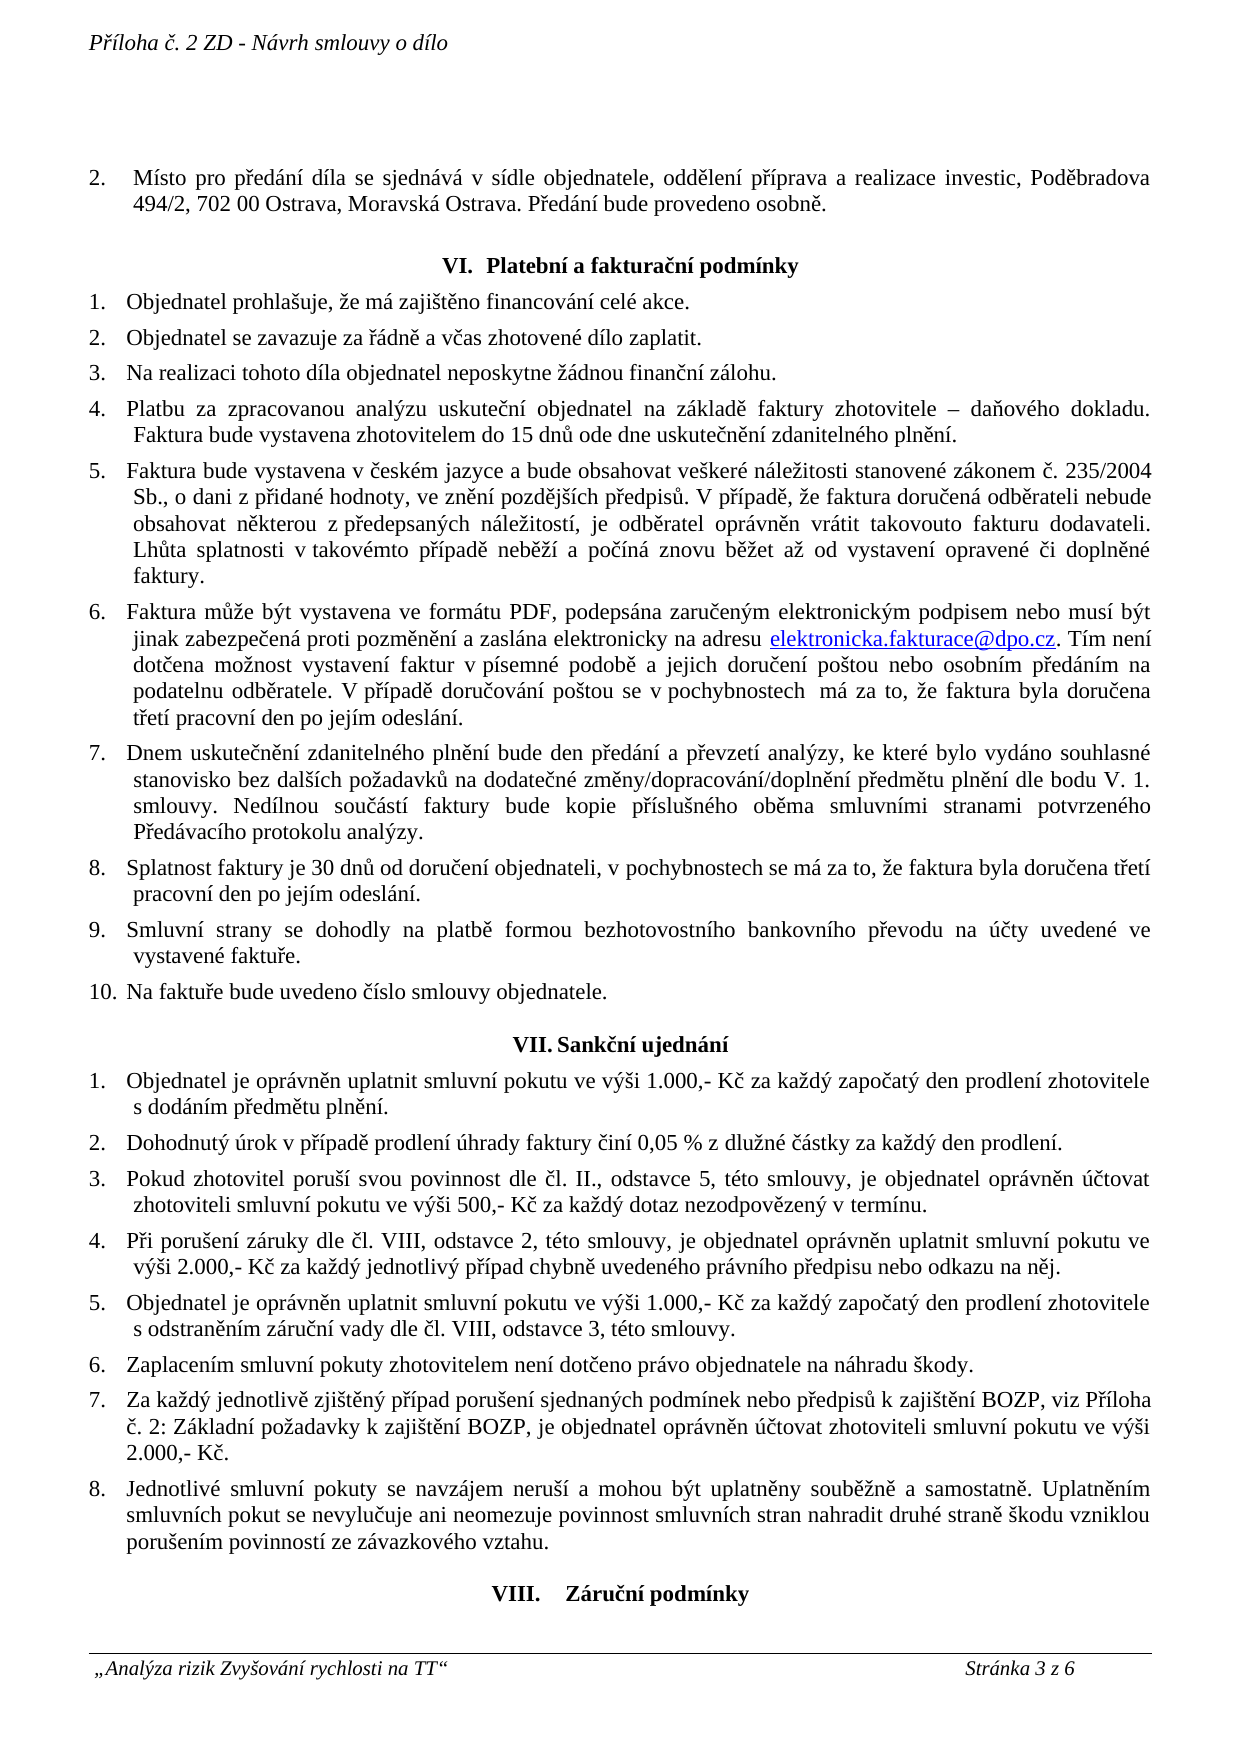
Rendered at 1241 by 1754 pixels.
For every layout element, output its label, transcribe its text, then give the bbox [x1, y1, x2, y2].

list Objednatel se zavazuje za řádně a včas zhotovené dílo zaplatit. [89, 323, 1152, 350]
list Splatnost faktury je 30 dnů od doručení objednateli, v pochybnostech se má za to, že faktura byla doručena třetí pracovní den po jejím odeslání. [89, 854, 1152, 907]
list Záruční podmínky [89, 1580, 1152, 1607]
list Smluvní strany se dohodly na platbě formou bezhotovostního bankovního převodu na účty uvedené ve vystavené faktuře. [89, 916, 1152, 969]
list Objednatel je oprávněn uplatnit smluvní pokutu ve výši 1.000,- Kč za každý započatý den prodlení zhotovitele s odstraněním záruční vady dle čl. VIII, odstavce 3, této smlouvy. [89, 1289, 1152, 1341]
list Místo pro předání díla se sjednává v sídle objednatele, oddělení příprava a realizace investic, Poděbradova 494/2, 702 00 Ostrava, Moravská Ostrava. Předání bude provedeno osobně. [89, 164, 1152, 216]
list Faktura může být vystavena ve formátu PDF, podepsána zaručeným elektronickým podpisem nebo musí být jinak zabezpečená proti pozměnění a zaslána elektronicky na adresu elektronicka.fakturace@dpo.cz. Tím není dotčena možnost vystavení faktur v písemné podobě a jejich doručení poštou nebo osobním předáním na podatelnu odběratele. V případě doručování poštou se v pochybnostech má za to, že faktura byla doručena třetí pracovní den po jejím odeslání. [89, 598, 1152, 730]
list Faktura bude vystavena v českém jazyce a bude obsahovat veškeré náležitosti stanovené zákonem č. 235/2004 Sb., o dani z přidané hodnoty, ve znění pozdějších předpisů. V případě, že faktura doručená odběrateli nebude obsahovat některou z předepsaných náležitostí, je odběratel oprávněn vrátit takovouto fakturu dodavateli. Lhůta splatnosti v takovémto případě neběží a počíná znovu běžet až od vystavení opravené či doplněné faktury. [89, 457, 1152, 589]
list Sankční ujednání [89, 1031, 1152, 1057]
list Dohodnutý úrok v případě prodlení úhrady faktury činí 0,05 % z dlužné částky za každý den prodlení. [89, 1129, 1152, 1155]
list Na realizaci tohoto díla objednatel neposkytne žádnou finanční zálohu. [89, 359, 1152, 386]
list Platbu za zpracovanou analýzu uskuteční objednatel na základě faktury zhotovitele – daňového dokladu. Faktura bude vystavena zhotovitelem do 15 dnů ode dne uskutečnění zdanitelného plnění. [89, 395, 1152, 448]
list Platební a fakturační podmínky [89, 252, 1152, 278]
list Dnem uskutečnění zdanitelného plnění bude den předání a převzetí analýzy, ke které bylo vydáno souhlasné stanovisko bez dalších požadavků na dodatečné změny/dopracování/doplnění předmětu plnění dle bodu V. 1. smlouvy. Nedílnou součástí faktury bude kopie příslušného oběma smluvními stranami potvrzeného Předávacího protokolu analýzy. [89, 739, 1152, 845]
list Pokud zhotovitel poruší svou povinnost dle čl. II., odstavce 5, této smlouvy, je objednatel oprávněn účtovat zhotoviteli smluvní pokutu ve výši 500,- Kč za každý dotaz nezodpovězený v termínu. [89, 1164, 1152, 1217]
list Zaplacením smluvní pokuty zhotovitelem není dotčeno právo objednatele na náhradu škody. [89, 1351, 1152, 1377]
list Jednotlivé smluvní pokuty se navzájem neruší a mohou být uplatněny souběžně a samostatně. Uplatněním smluvních pokut se nevylučuje ani neomezuje povinnost smluvních stran nahradit druhé straně škodu vzniklou porušením povinností ze závazkového vztahu. [89, 1475, 1152, 1554]
list Na faktuře bude uvedeno číslo smlouvy objednatele. [89, 978, 1152, 1005]
list Objednatel prohlašuje, že má zajištěno financování celé akce. [89, 288, 1152, 314]
list Za každý jednotlivě zjištěný případ porušení sjednaných podmínek nebo předpisů k zajištění BOZP, viz Příloha č. 2: Základní požadavky k zajištění BOZP, je objednatel oprávněn účtovat zhotoviteli smluvní pokutu ve výši 2.000,- Kč. [89, 1387, 1152, 1466]
list Při porušení záruky dle čl. VIII, odstavce 2, této smlouvy, je objednatel oprávněn uplatnit smluvní pokutu ve výši 2.000,- Kč za každý jednotlivý případ chybně uvedeného právního předpisu nebo odkazu na něj. [89, 1227, 1152, 1279]
list Objednatel je oprávněn uplatnit smluvní pokutu ve výši 1.000,- Kč za každý započatý den prodlení zhotovitele s dodáním předmětu plnění. [89, 1067, 1152, 1119]
